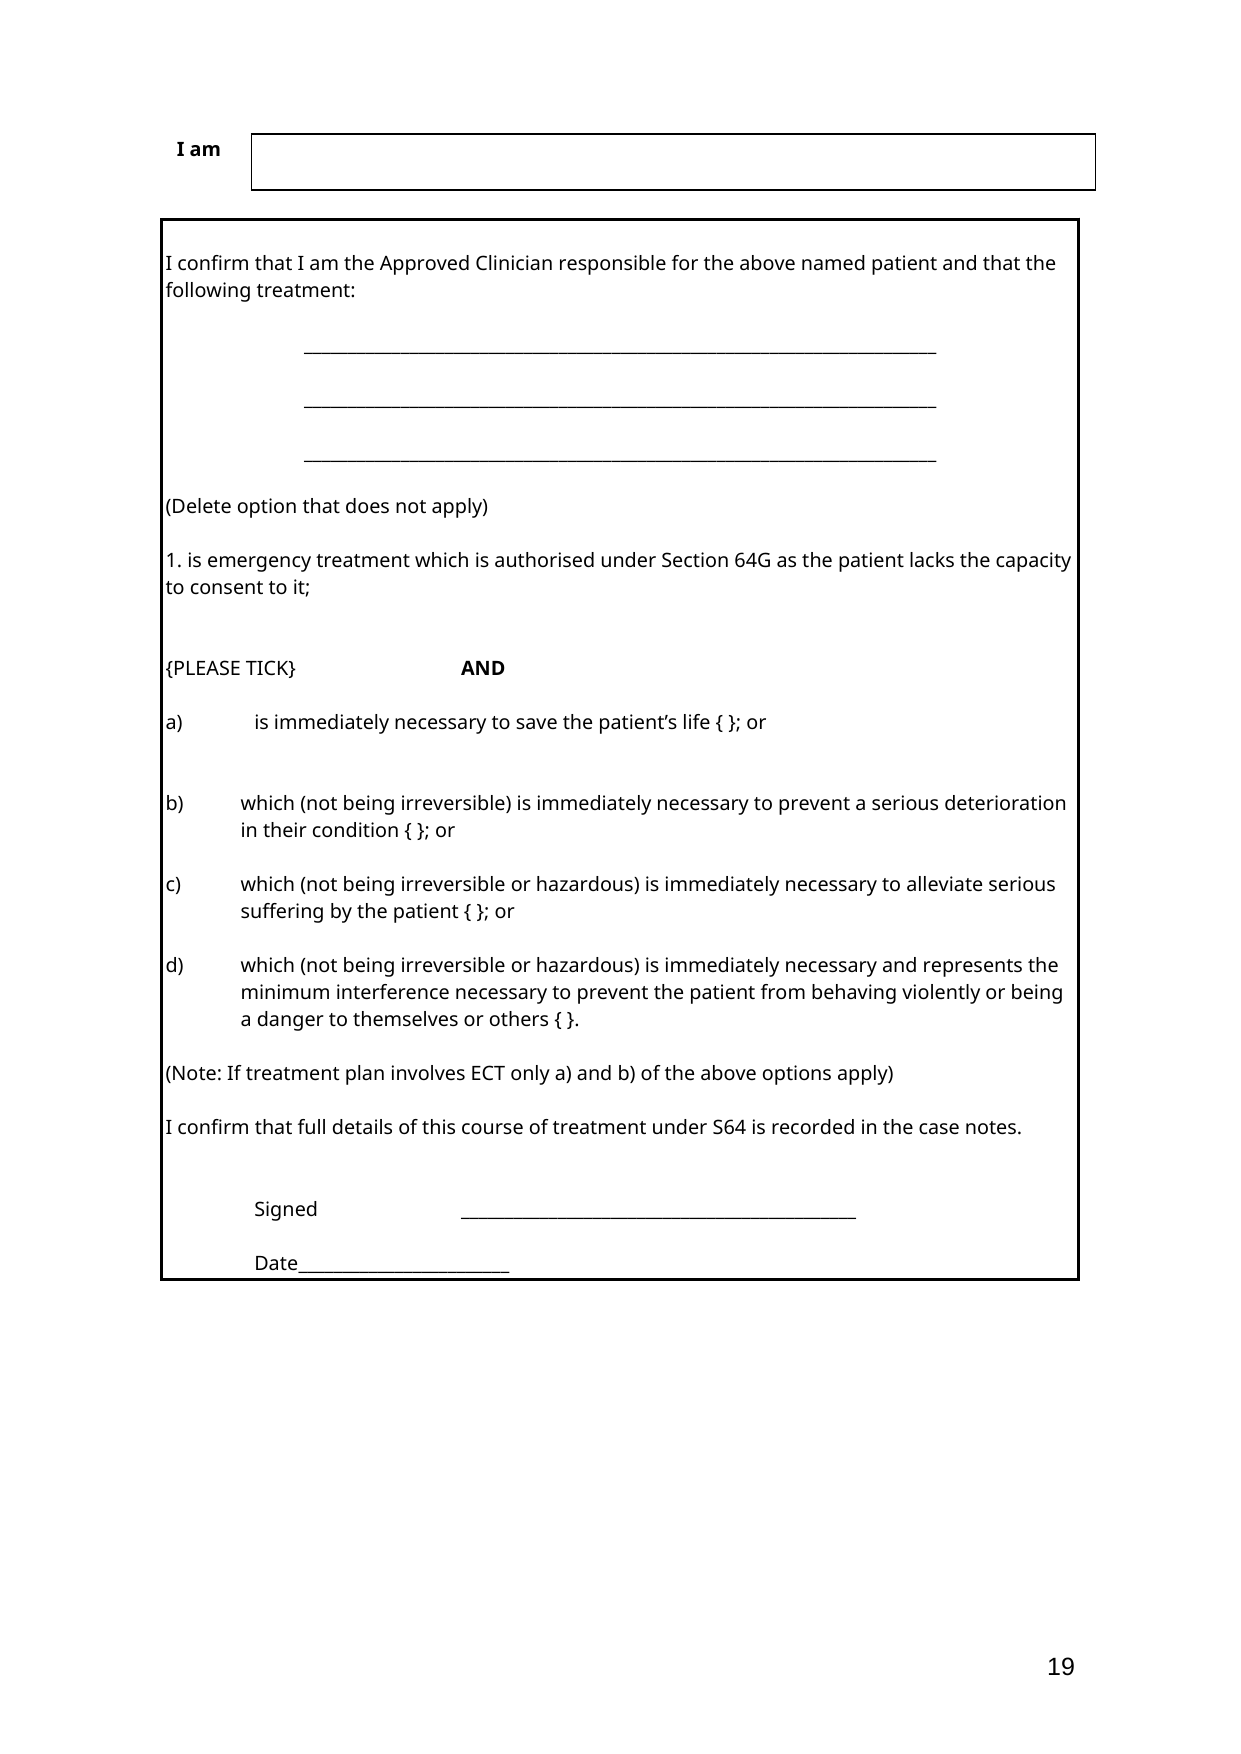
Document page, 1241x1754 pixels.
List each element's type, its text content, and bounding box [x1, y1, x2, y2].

text ________________________________________________________________________ [165, 384, 1075, 411]
text I confirm that full details of this course of treatment under S64 is recorded in the case notes. [165, 1113, 1075, 1140]
text d) which (not being irreversible or hazardous) is immediately necessary and represents the minimum interference necessary to prevent the patient from behaving violently or being a danger to themselves or others { }. [165, 951, 1075, 1032]
text Signed _____________________________________________ [165, 1195, 1075, 1222]
text ________________________________________________________________________ [165, 331, 1075, 357]
text c) which (not being irreversible or hazardous) is immediately necessary to alleviate serious suffering by the patient { }; or [165, 870, 1075, 924]
text I confirm that I am the Approved Clinician responsible for the above named patient and that the following treatment: [165, 249, 1075, 303]
text 1. is emergency treatment which is authorised under Section 64G as the patient lacks the capacity to consent to it; [165, 546, 1075, 600]
table_header [252, 135, 1095, 189]
text a) is immediately necessary to save the patient’s life { }; or [165, 708, 1075, 762]
text Date ________________________ [163, 1244, 1077, 1278]
text {PLEASE TICK} AND [165, 654, 1075, 681]
table_header I am [165, 133, 251, 189]
text (Delete option that does not apply) [165, 492, 1075, 519]
text (Note: If treatment plan involves ECT only a) and b) of the above options apply) [165, 1059, 1075, 1086]
text ________________________________________________________________________ [165, 438, 1075, 465]
text b) which (not being irreversible) is immediately necessary to prevent a serious deterioration in their condition { }; or [165, 789, 1075, 843]
